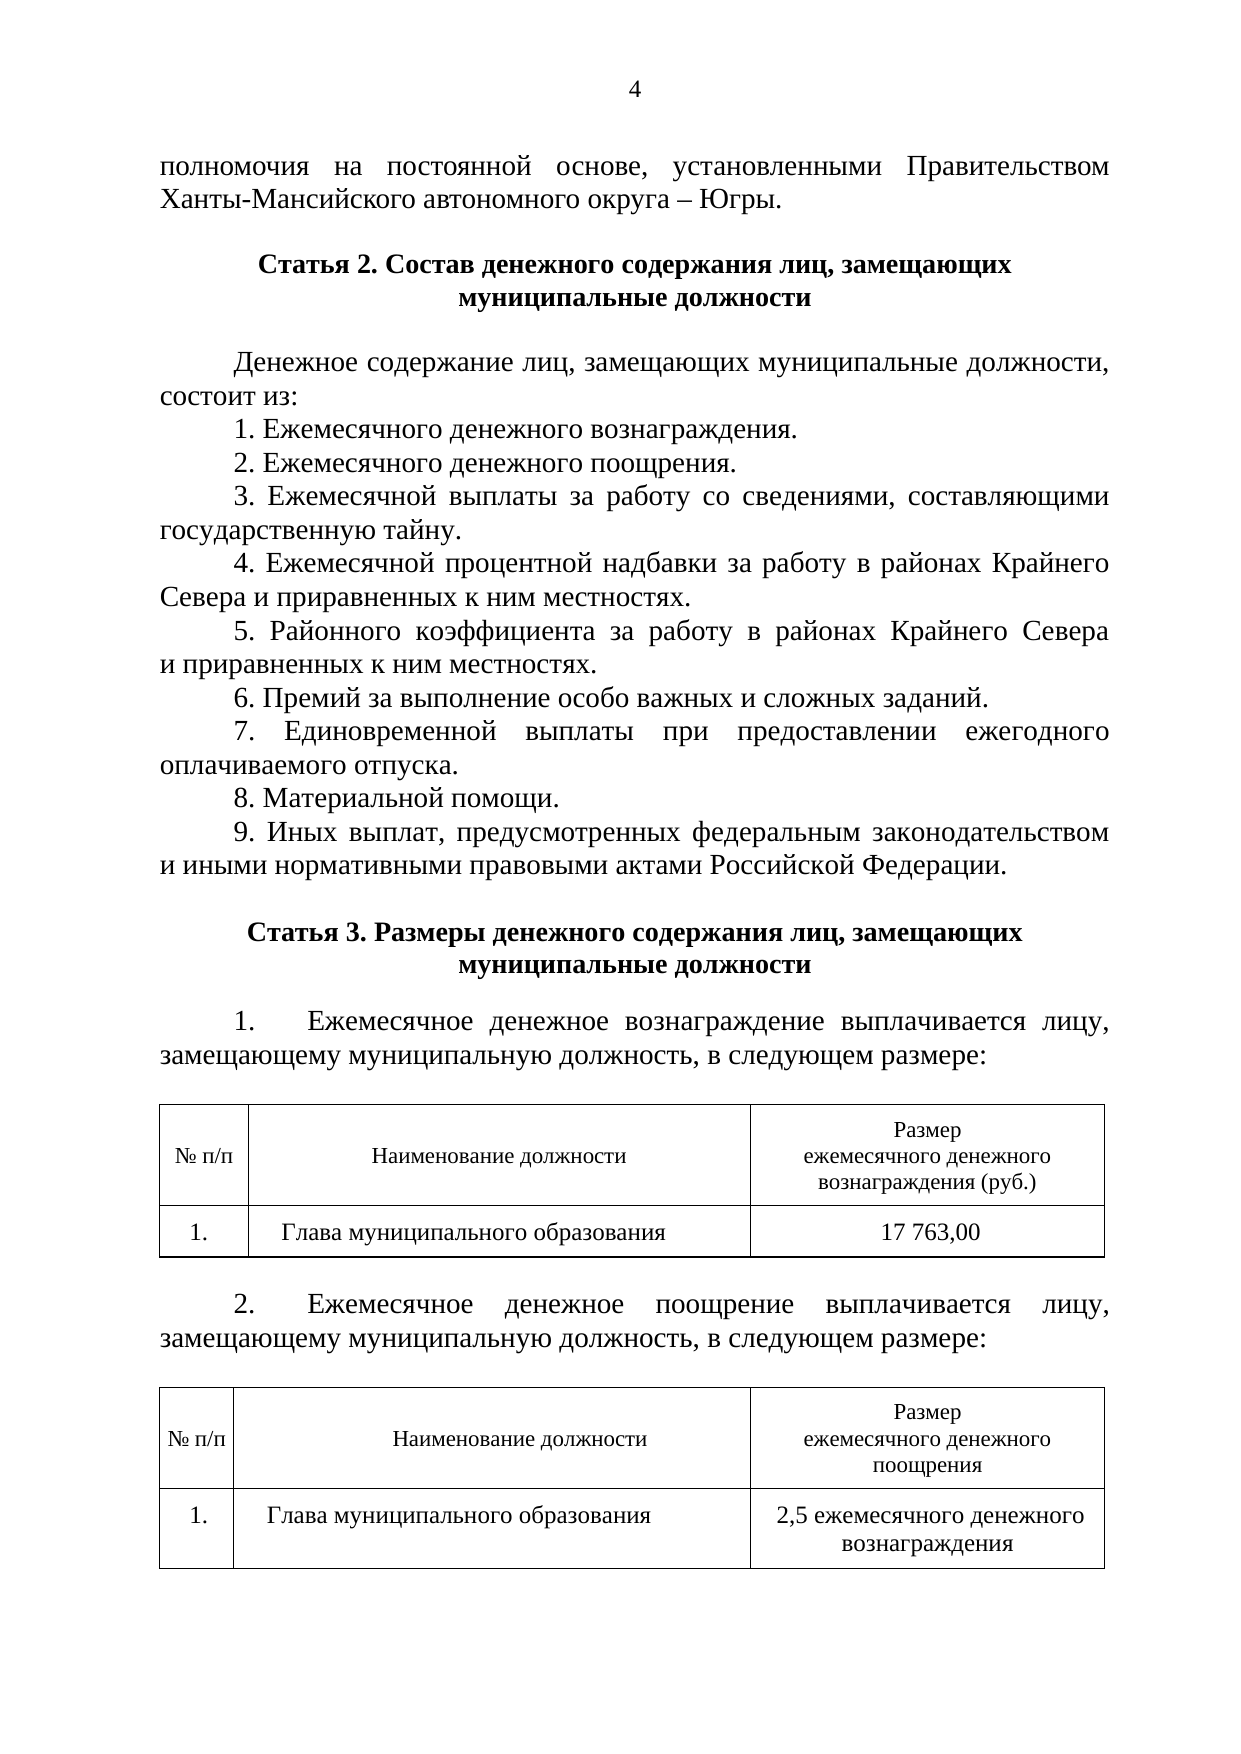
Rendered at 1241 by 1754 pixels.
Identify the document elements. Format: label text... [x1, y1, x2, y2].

text 1. Ежемесячного денежного вознаграждения. [159, 411, 1110, 445]
table_header № п/п [160, 1388, 233, 1488]
text Денежное содержание лиц, замещающих муниципальные должности, состоит из: [159, 344, 1110, 411]
text 2. Ежемесячного денежного поощрения. [159, 445, 1110, 478]
table_header Наименование должности [234, 1388, 750, 1488]
table_cell 1. [160, 1489, 233, 1568]
text 7. Единовременной выплаты при предоставлении ежегодного оплачиваемого отпуска. [159, 713, 1110, 780]
text 4. Ежемесячной процентной надбавки за работу в районах Крайнего Севера и приравненных к ним местностях. [159, 546, 1110, 613]
subtitle Статья 2. Состав денежного содержания лиц, замещающих муниципальные должности [159, 247, 1110, 312]
text 3. Ежемесячной выплаты за работу со сведениями, составляющими государственную тайну. [159, 478, 1110, 546]
table_cell Глава муниципального образования [234, 1489, 750, 1568]
table_cell Глава муниципального образования [249, 1206, 750, 1256]
table_cell 2,5 ежемесячного денежного вознаграждения [751, 1489, 1104, 1568]
text 6. Премий за выполнение особо важных и сложных заданий. [159, 680, 1110, 713]
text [159, 148, 1110, 215]
table_header Наименование должности [249, 1105, 750, 1205]
table_cell 1. [160, 1206, 248, 1256]
subtitle Статья 3. Размеры денежного содержания лиц, замещающих муниципальные должности [159, 914, 1110, 979]
text 8. Материальной помощи. [159, 780, 1110, 814]
table_header Размер ежемесячного денежного поощрения [751, 1388, 1104, 1488]
table_header № п/п [160, 1105, 248, 1205]
list Ежемесячное денежное поощрение выплачивается лицу, замещающему муниципальную должность, в следующем размере: [159, 1286, 1110, 1353]
text 9. Иных выплат, предусмотренных федеральным законодательством и иными нормативными правовыми актами Российской Федерации. [159, 814, 1110, 881]
text 5. Районного коэффициента за работу в районах Крайнего Севера и приравненных к ним местностях. [159, 613, 1110, 680]
table_header Размер ежемесячного денежного вознаграждения (руб.) [751, 1105, 1104, 1205]
list Ежемесячное денежное вознаграждение выплачивается лицу, замещающему муниципальную должность, в следующем размере: [159, 1003, 1110, 1070]
table_cell 17 763,00 [751, 1206, 1104, 1256]
